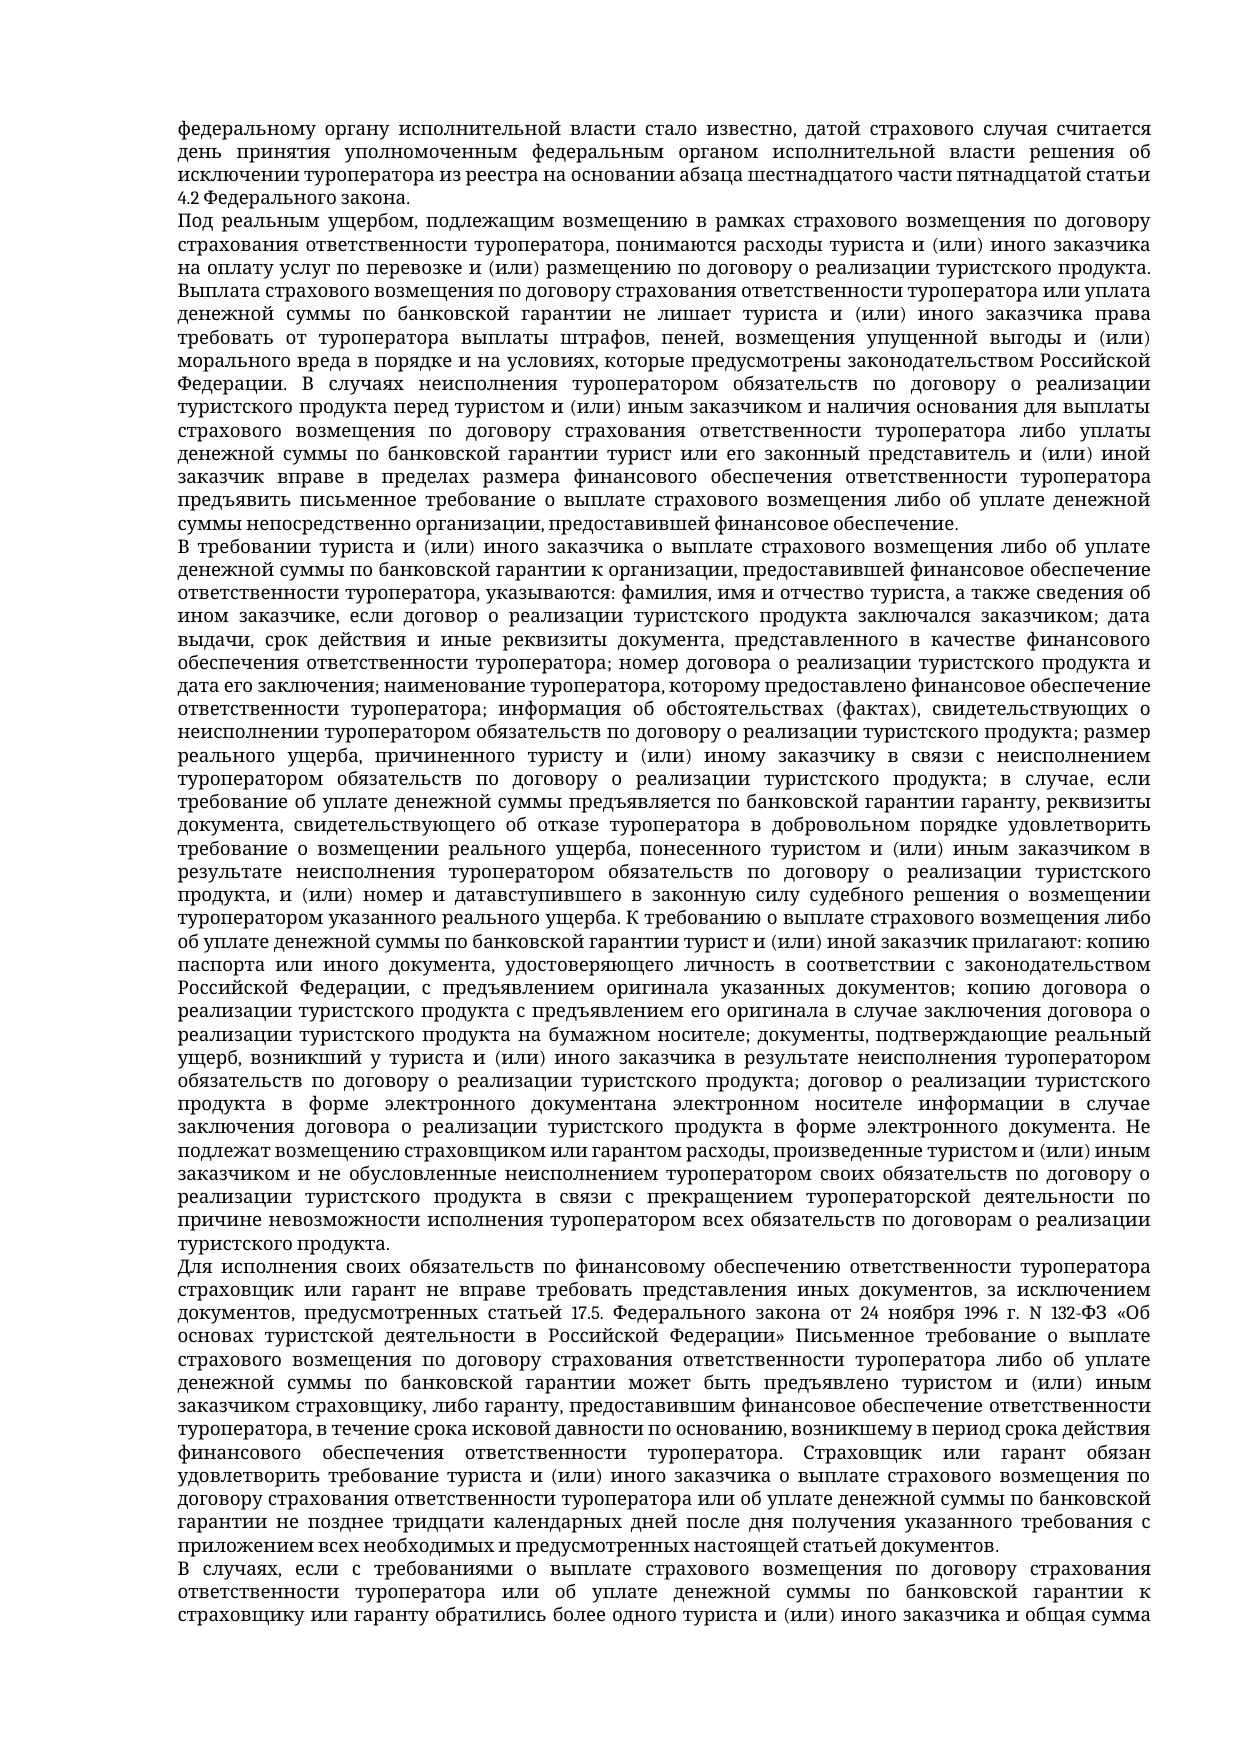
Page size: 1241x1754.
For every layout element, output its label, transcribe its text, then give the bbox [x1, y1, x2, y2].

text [177, 1558, 1152, 1626]
text Для исполнения своих обязательств по финансовому обеспечению ответственности туроператора страховщик или гарант не вправе требовать представления иных документов, за исключением документов, предусмотренных статьей 17.5. Федерального закона от 24 ноября 1996 г. N 132-ФЗ «Об основах туристской деятельности в Российской Федерации» Письменное требование о выплате страхового возмещения по договору страхования ответственности туроператора либо об уплате денежной суммы по банковской гарантии может быть предъявлено туристом и (или) иным заказчиком страховщику, либо гаранту, предоставившим финансовое обеспечение ответственности туроператора, в течение срока исковой давности по основанию, возникшему в период срока действия финансового обеспечения ответственности туроператора. Страховщик или гарант обязан удовлетворить требование туриста и (или) иного заказчика о выплате страхового возмещения по договору страхования ответственности туроператора или об уплате денежной суммы по банковской гарантии не позднее тридцати календарных дней после дня получения указанного требования с приложением всех необходимых и предусмотренных настоящей статьей документов. [177, 1256, 1152, 1557]
text Под реальным ущербом, подлежащим возмещению в рамках страхового возмещения по договору страхования ответственности туроператора, понимаются расходы туриста и (или) иного заказчика на оплату услуг по перевозке и (или) размещению по договору о реализации туристского продукта. Выплата страхового возмещения по договору страхования ответственности туроператора или уплата денежной суммы по банковской гарантии не лишает туриста и (или) иного заказчика права требовать от туроператора выплаты штрафов, пеней, возмещения упущенной выгоды и (или) морального вреда в порядке и на условиях, которые предусмотрены законодательством Российской Федерации. В случаях неисполнения туроператором обязательств по договору о реализации туристского продукта перед туристом и (или) иным заказчиком и наличия основания для выплаты страхового возмещения по договору страхования ответственности туроператора либо уплаты денежной суммы по банковской гарантии турист или его законный представитель и (или) иной заказчик вправе в пределах размера финансового обеспечения ответственности туроператора предъявить письменное требование о выплате страхового возмещения либо об уплате денежной суммы непосредственно организации, предоставившей финансовое обеспечение. [177, 211, 1152, 534]
text В требовании туриста и (или) иного заказчика о выплате страхового возмещения либо об уплате денежной суммы по банковской гарантии к организации, предоставившей финансовое обеспечение ответственности туроператора, указываются: фамилия, имя и отчество туриста, а также сведения об ином заказчике, если договор о реализации туристского продукта заключался заказчиком; дата выдачи, срок действия и иные реквизиты документа, представленного в качестве финансового обеспечения ответственности туроператора; номер договора о реализации туристского продукта и дата его заключения; наименование туроператора, которому предоставлено финансовое обеспечение ответственности туроператора; информация об обстоятельствах (фактах), свидетельствующих о неисполнении туроператором обязательств по договору о реализации туристского продукта; размер реального ущерба, причиненного туристу и (или) иному заказчику в связи с неисполнением туроператором обязательств по договору о реализации туристского продукта; в случае, если требование об уплате денежной суммы предъявляется по банковской гарантии гаранту, реквизиты документа, свидетельствующего об отказе туроператора в добровольном порядке удовлетворить требование о возмещении реального ущерба, понесенного туристом и (или) иным заказчиком в результате неисполнения туроператором обязательств по договору о реализации туристского продукта, и (или) номер и датавступившего в законную силу судебного решения о возмещении туроператором указанного реального ущерба. К требованию о выплате страхового возмещения либо об уплате денежной суммы по банковской гарантии турист и (или) иной заказчик прилагают: копию паспорта или иного документа, удостоверяющего личность в соответствии с законодательством Российской Федерации, с предъявлением оригинала указанных документов; копию договора о реализации туристского продукта с предъявлением его оригинала в случае заключения договора о реализации туристского продукта на бумажном носителе; документы, подтверждающие реальный ущерб, возникший у туриста и (или) иного заказчика в результате неисполнения туроператором обязательств по договору о реализации туристского продукта; договор о реализации туристского продукта в форме электронного документана электронном носителе информации в случае заключения договора о реализации туристского продукта в форме электронного документа. Не подлежат возмещению страховщиком или гарантом расходы, произведенные туристом и (или) иным заказчиком и не обусловленные неисполнением туроператором своих обязательств по договору о реализации туристского продукта в связи с прекращением туроператорской деятельности по причине невозможности исполнения туроператором всех обязательств по договорам о реализации туристского продукта. [177, 536, 1152, 1255]
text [177, 118, 1152, 209]
